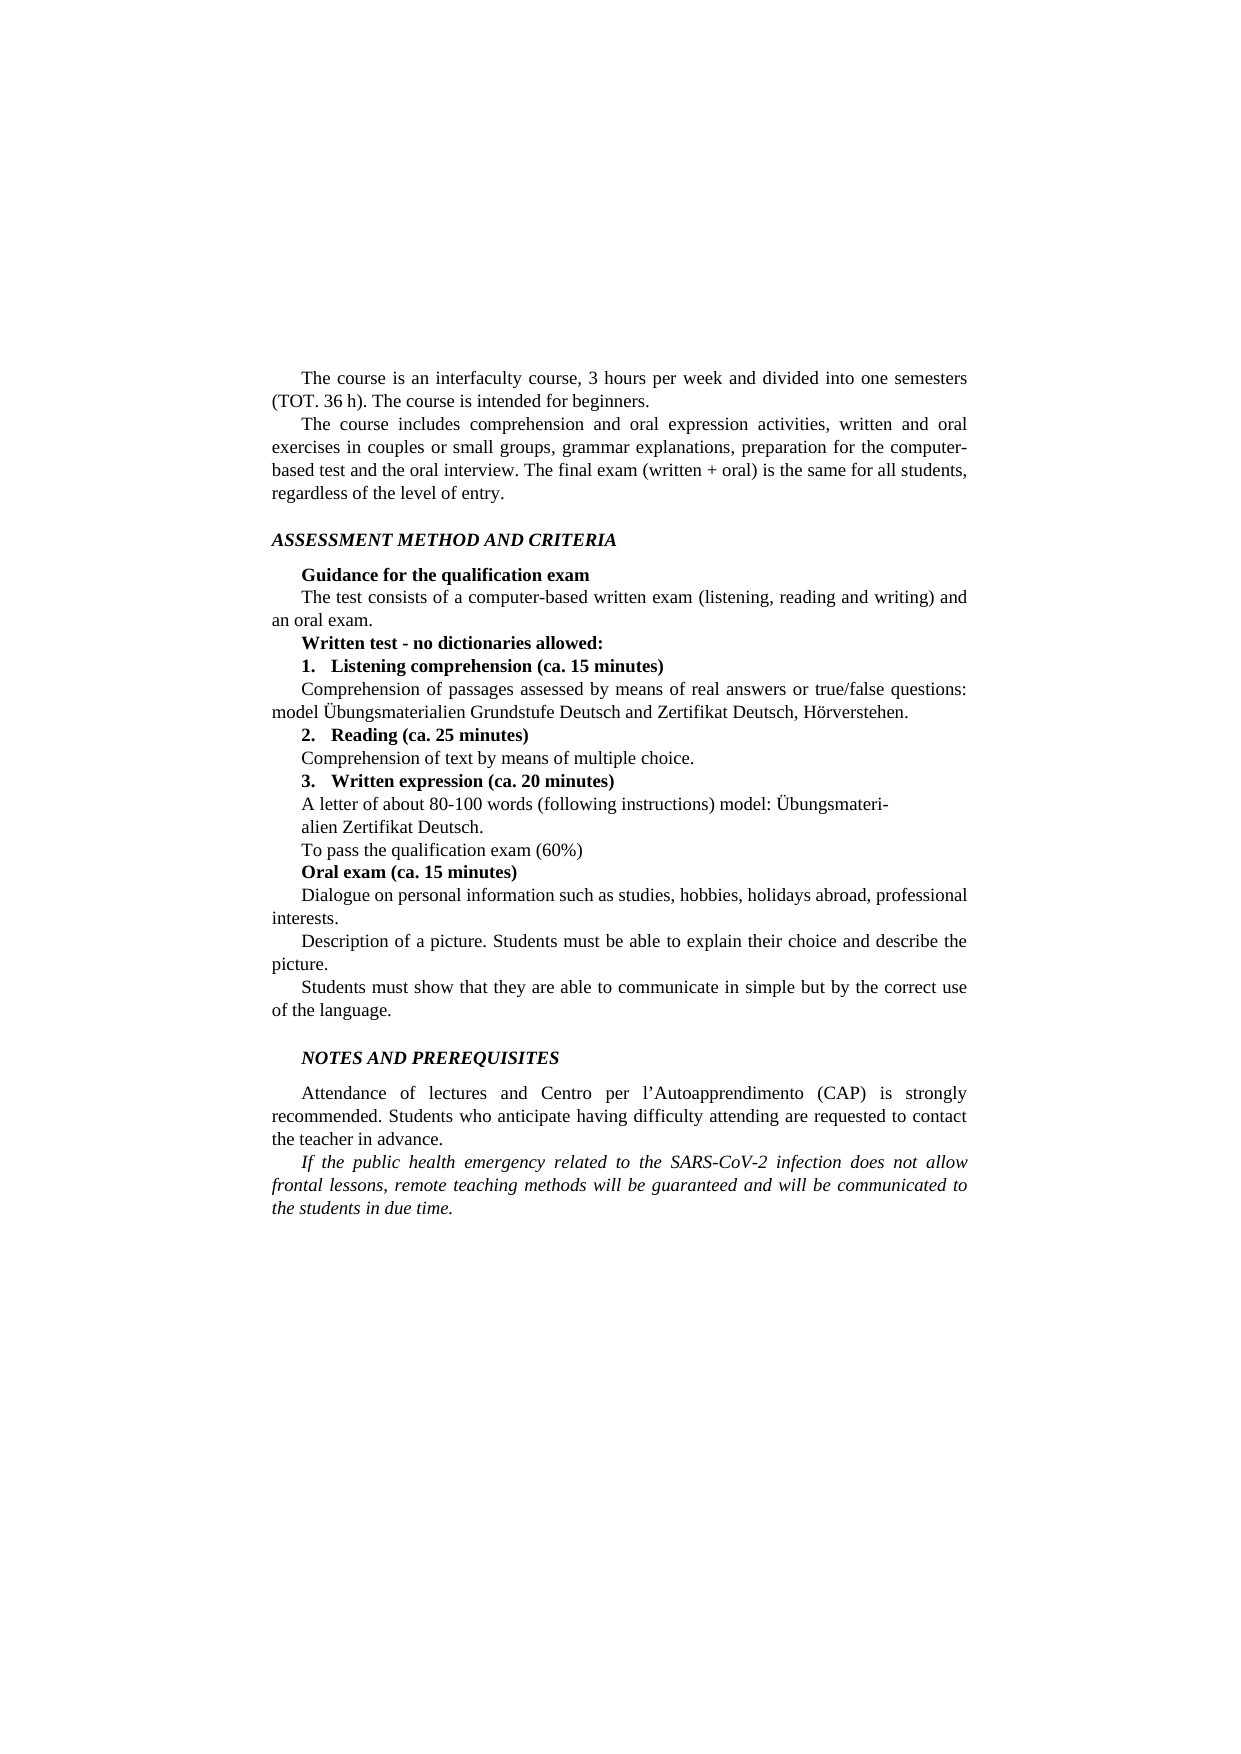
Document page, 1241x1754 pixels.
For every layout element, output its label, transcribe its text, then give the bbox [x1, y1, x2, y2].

text If the public health emergency related to the SARS-CoV-2 infection does not allow frontal lessons, remote teaching methods will be guaranteed and will be communicated to the students in due time. [272, 1150, 968, 1219]
text The course is an interfaculty course, 3 hours per week and divided into one semesters (TOT. 36 h). The course is intended for beginners. [272, 366, 968, 412]
text The test consists of a computer-based written exam (listening, reading and writing) and an oral exam. [272, 586, 968, 631]
text Attendance of lectures and Centro per l’Autoapprendimento (CAP) is strongly recommended. Students who anticipate having difficulty attending are requested to contact the teacher in advance. [272, 1081, 968, 1150]
text Guidance for the qualification exam [272, 563, 968, 586]
text Oral exam (ca. 15 minutes) [272, 861, 968, 883]
text 2. Reading (ca. 25 minutes) [272, 723, 968, 746]
text alien Zertifikat Deutsch. [272, 815, 968, 838]
text Students must show that they are able to communicate in simple but by the correct use of the language. [272, 975, 968, 1021]
text To pass the qualification exam (60%) [272, 838, 968, 861]
text Comprehension of text by means of multiple choice. [272, 746, 968, 769]
text Comprehension of passages assessed by means of real answers or true/false questions: model Übungsmaterialien Grundstufe Deutsch and Zertifikat Deutsch, Hörverstehen. [272, 677, 968, 723]
text 3. Written expression (ca. 20 minutes) [272, 769, 968, 792]
text Description of a picture. Students must be able to explain their choice and describe the picture. [272, 929, 968, 975]
text A letter of about 80-100 words (following instructions) model: Übungsmateri- [272, 792, 968, 815]
text The course includes comprehension and oral expression activities, written and oral exercises in couples or small groups, grammar explanations, preparation for the computer-based test and the oral interview. The final exam (written + oral) is the same for all students, regardless of the level of entry. [272, 412, 968, 504]
text NOTES AND PREREQUISITES [272, 1046, 968, 1069]
text ASSESSMENT METHOD AND CRITERIA [272, 529, 968, 550]
text 1. Listening comprehension (ca. 15 minutes) [272, 654, 968, 677]
text Dialogue on personal information such as studies, hobbies, holidays abroad, professional interests. [272, 883, 968, 929]
text Written test - no dictionaries allowed: [272, 631, 968, 654]
